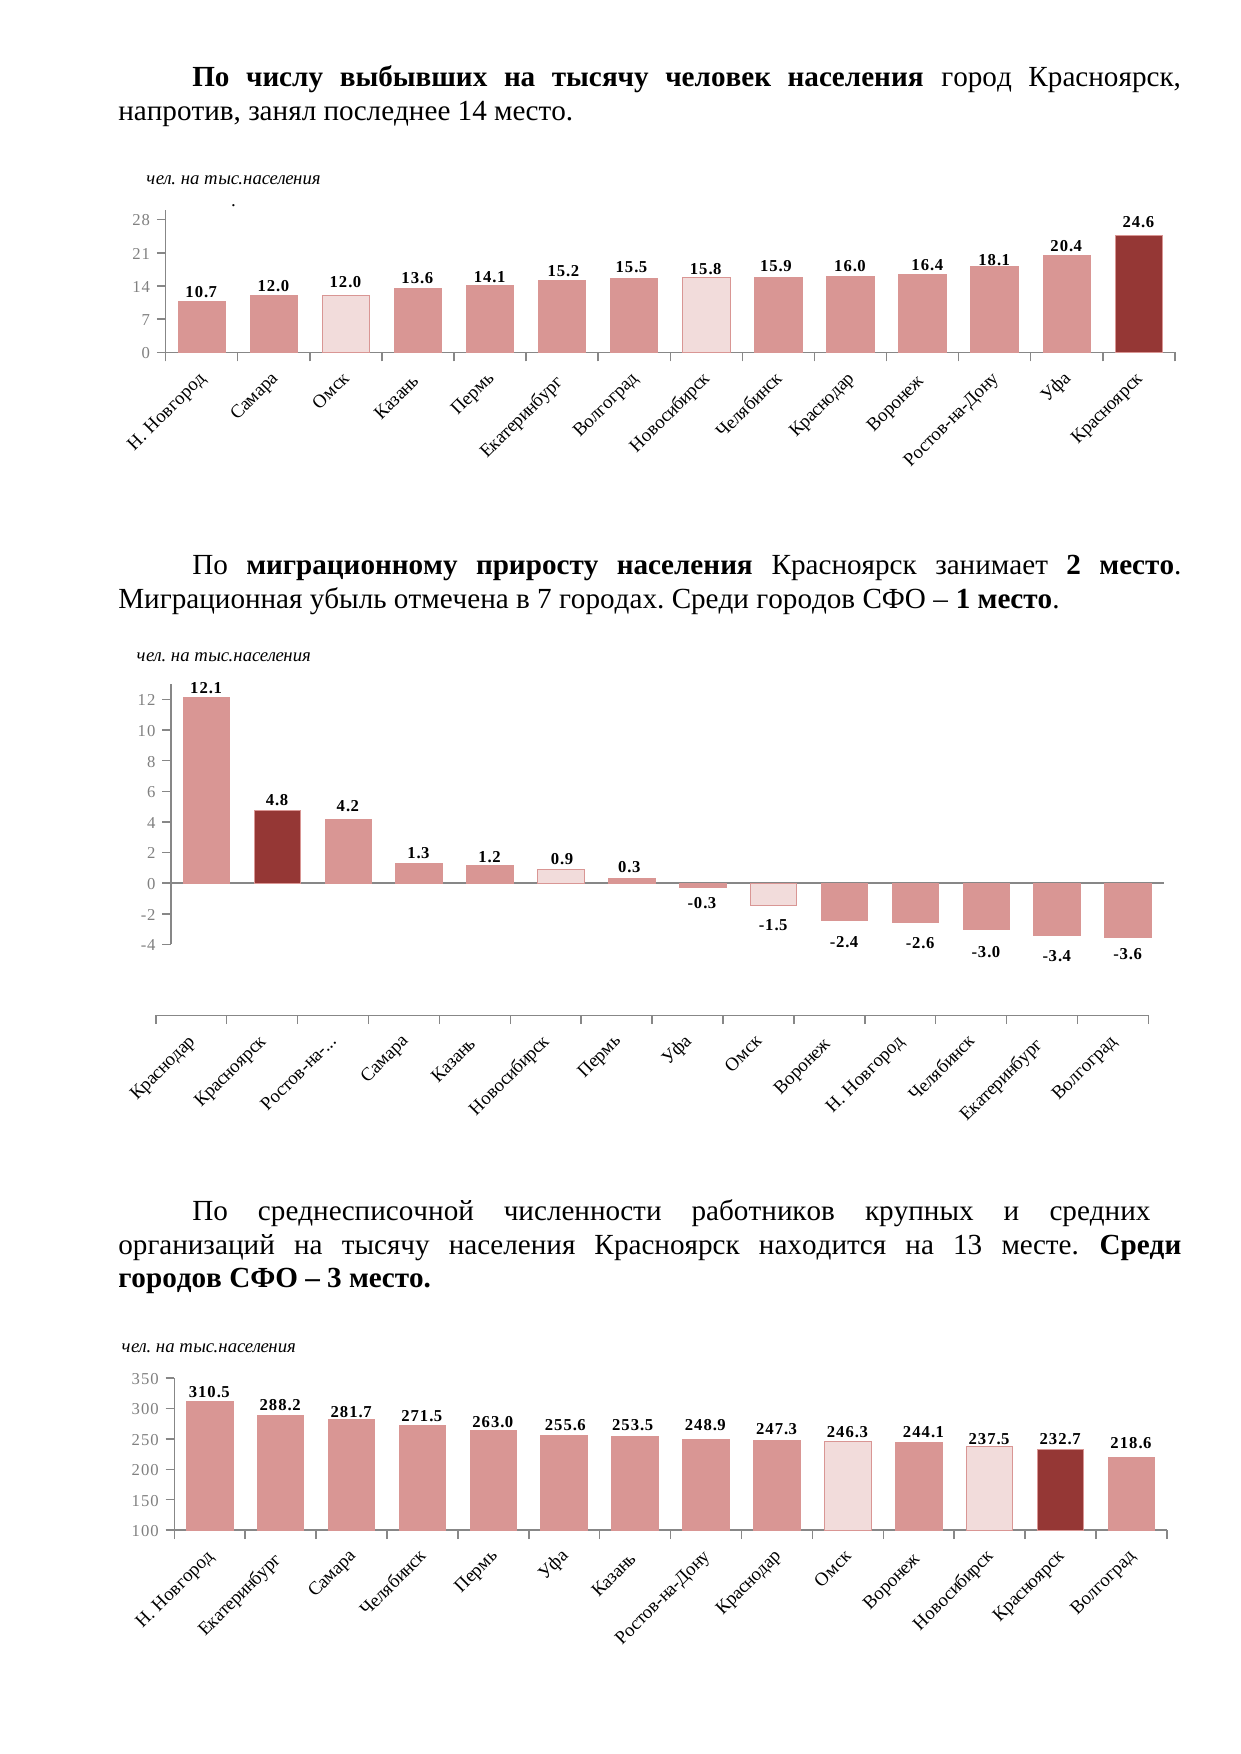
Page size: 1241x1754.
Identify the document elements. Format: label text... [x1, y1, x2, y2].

text По миграционному приросту населения Красноярск занимает 2 место. Миграционная убыль отмечена в 7 городах. Среди городов СФО – 1 место. [118, 547, 1181, 614]
text По среднесписочной численности работников крупных и средних организаций на тысячу населения Красноярск находится на 13 месте. Среди городов СФО – 3 место. [118, 1193, 1181, 1294]
text По числу выбывших на тысячу человек населения город Красноярск, напротив, занял последнее 14 место. [118, 59, 1181, 126]
